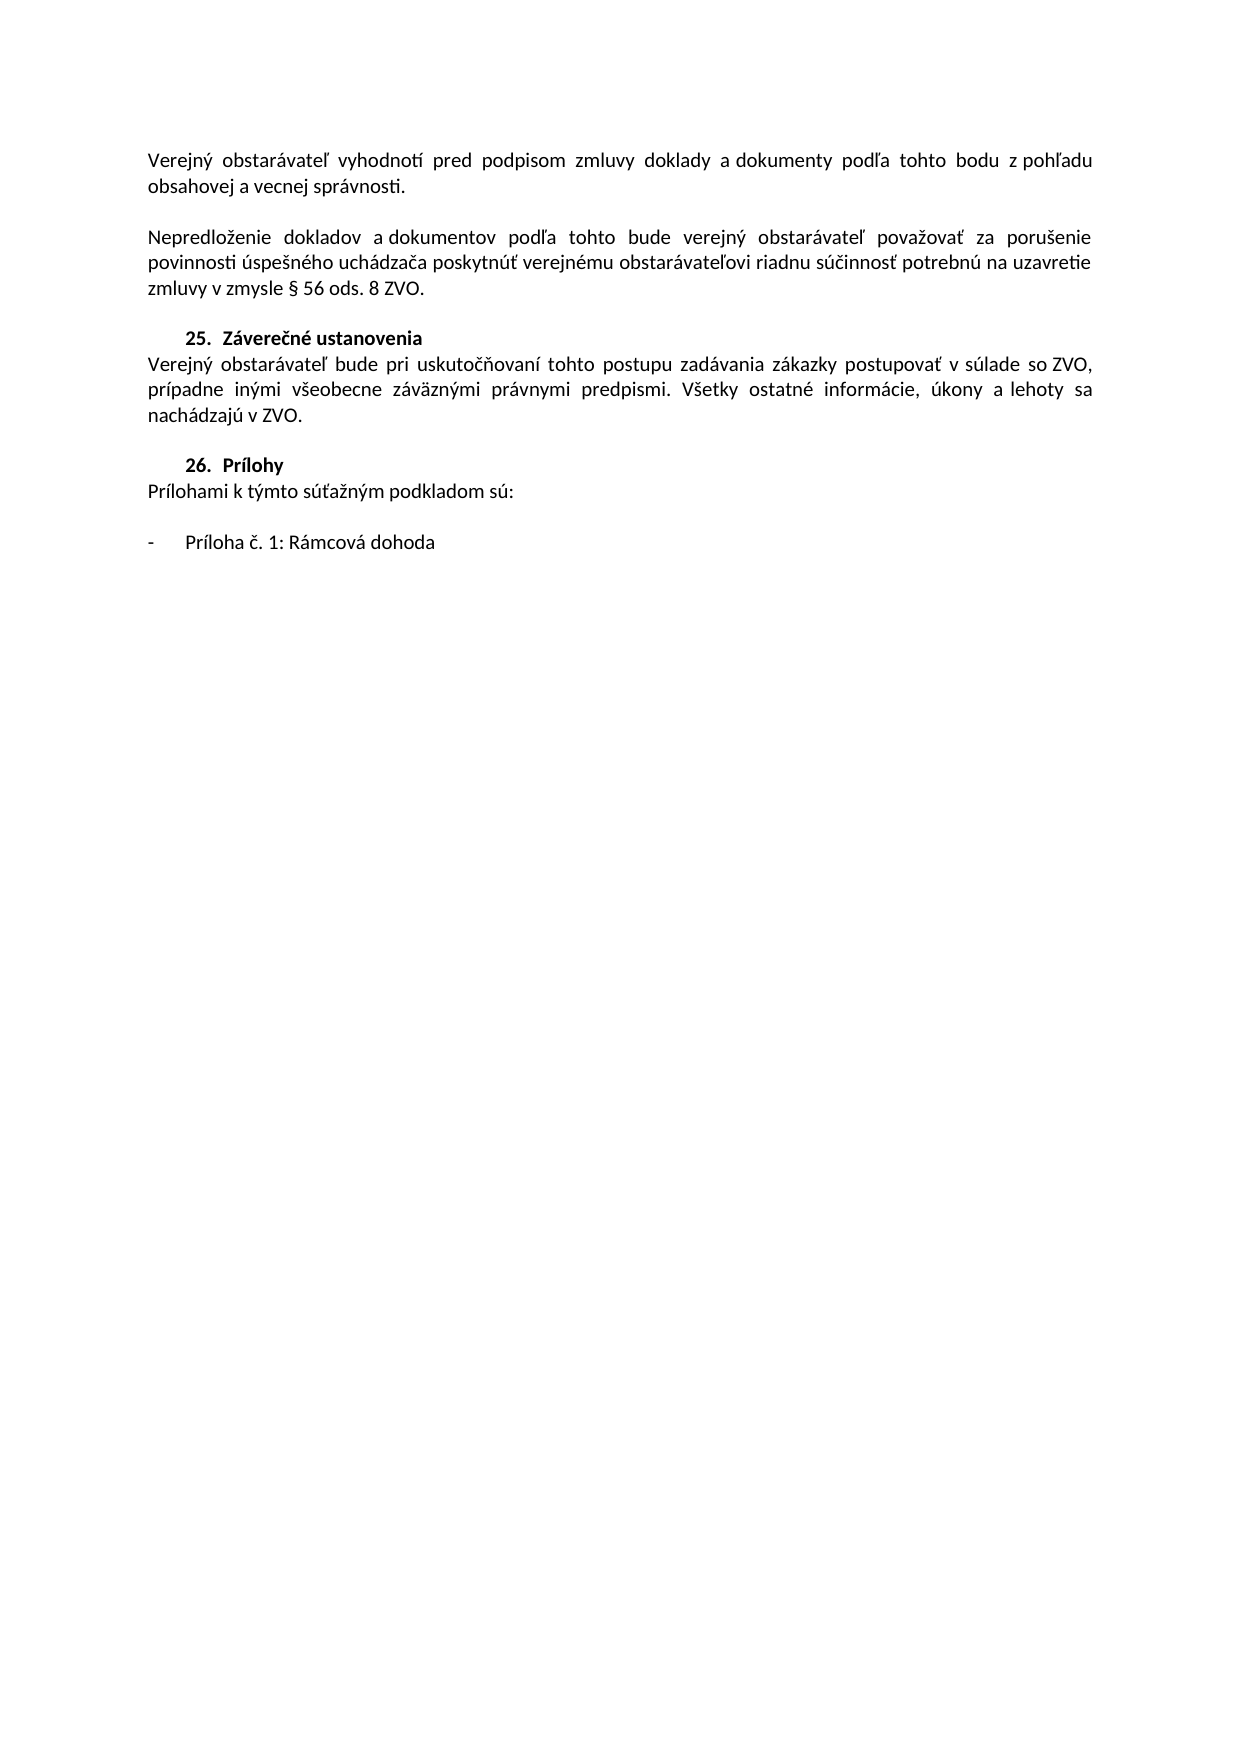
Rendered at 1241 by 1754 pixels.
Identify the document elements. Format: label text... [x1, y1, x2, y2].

subtitle Prílohy [185, 453, 1093, 478]
text Prílohami k týmto súťažným podkladom sú: [148, 478, 1093, 503]
text Verejný obstarávateľ vyhodnotí pred podpisom zmluvy doklady a dokumenty podľa tohto bodu z pohľadu obsahovej a vecnej správnosti. [148, 148, 1093, 198]
text Nepredloženie dokladov a dokumentov podľa tohto bude verejný obstarávateľ považovať za porušenie povinnosti úspešného uchádzača poskytnúť verejnému obstarávateľovi riadnu súčinnosť potrebnú na uzavretie zmluvy v zmysle § 56 ods. 8 ZVO. [148, 224, 1093, 300]
list Príloha č. 1: Rámcová dohoda [148, 529, 1093, 554]
subtitle Záverečné ustanovenia [185, 326, 1093, 351]
text Verejný obstarávateľ bude pri uskutočňovaní tohto postupu zadávania zákazky postupovať v súlade so ZVO, prípadne inými všeobecne záväznými právnymi predpismi. Všetky ostatné informácie, úkony a lehoty sa nachádzajú v ZVO. [148, 351, 1093, 427]
